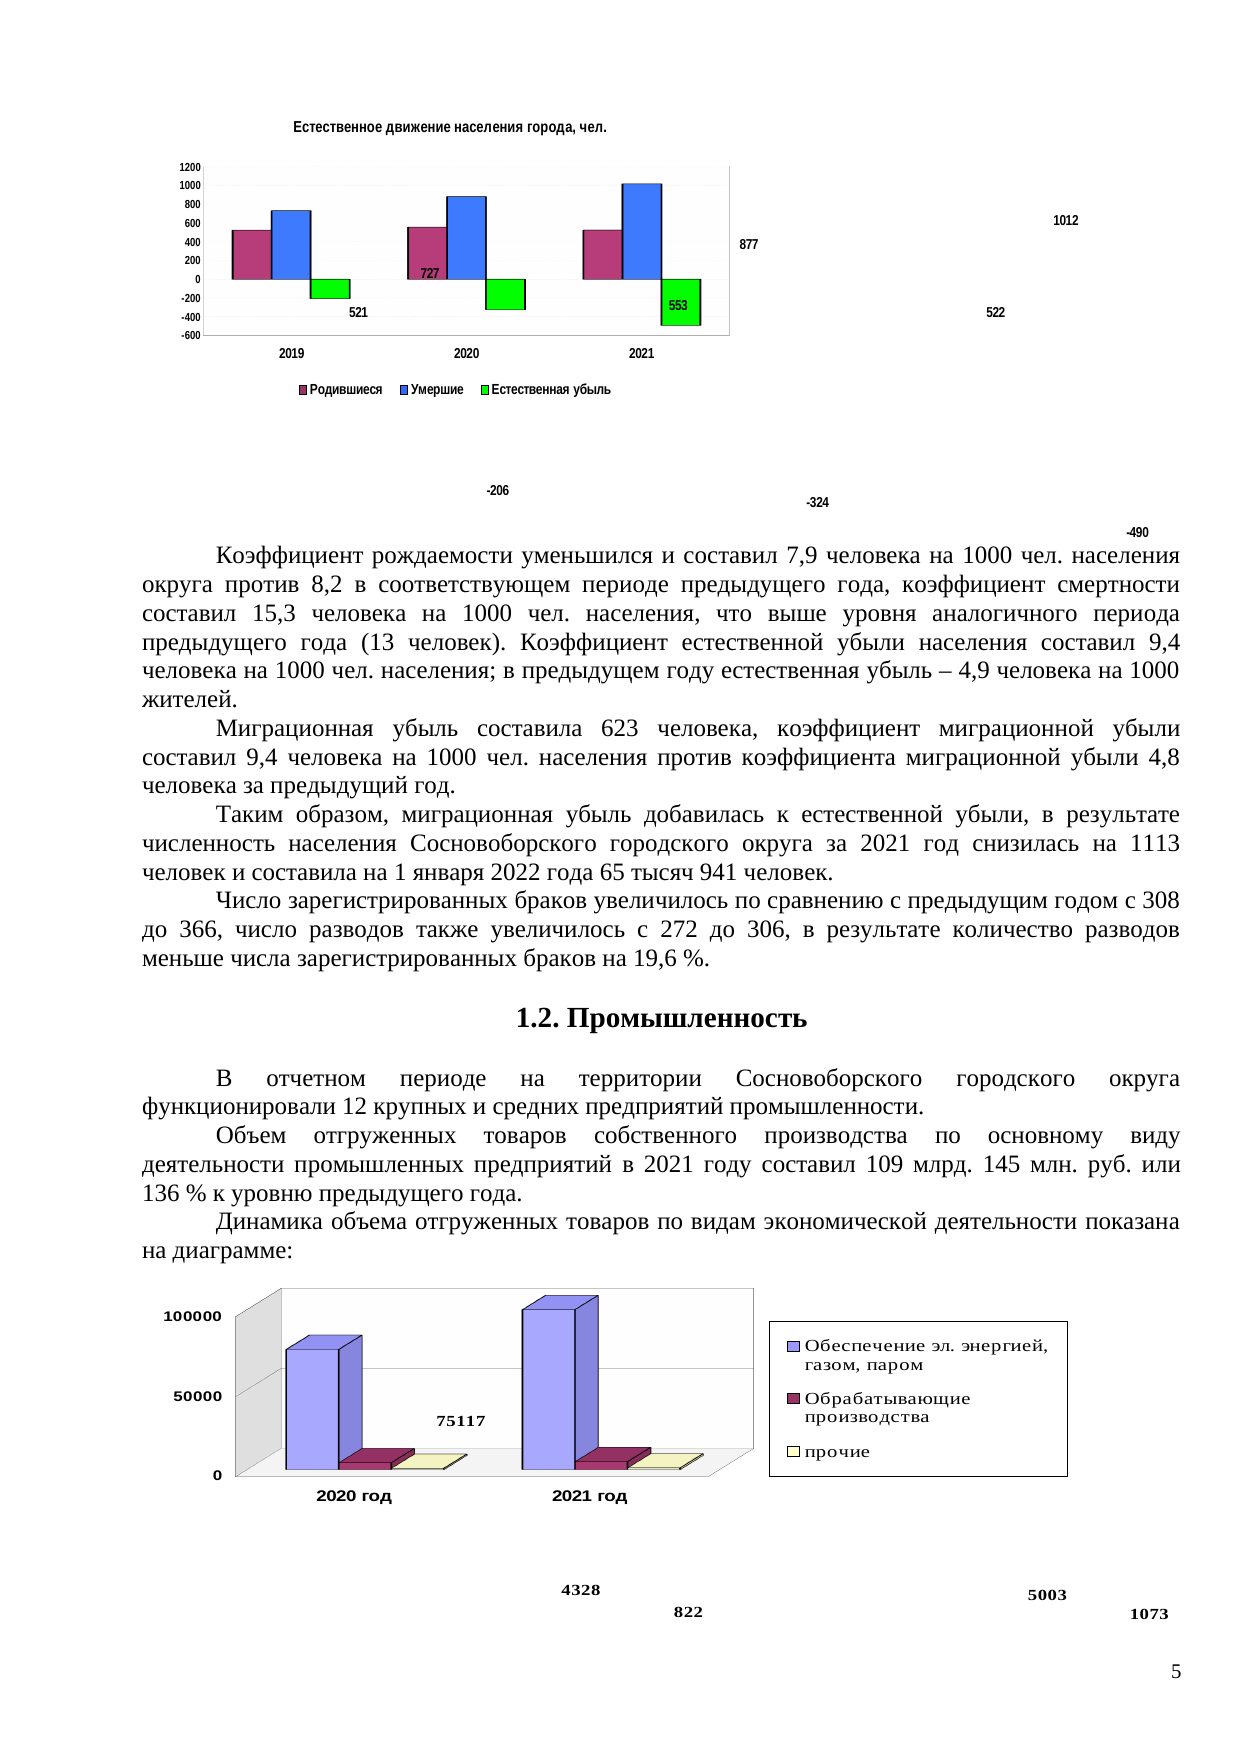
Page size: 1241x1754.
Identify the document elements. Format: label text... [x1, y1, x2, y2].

text Таким образом, миграционная убыль добавилась к естественной убыли, в результате численность населения Сосновоборского городского округа за 2021 год снизилась на 1113 человек и составила на 1 января 2022 года 65 тысяч 941 человек. [142, 799, 1181, 885]
subtitle 1.2. Промышленность [142, 1000, 1181, 1034]
text Объем отгруженных товаров собственного производства по основному виду деятельности промышленных предприятий в 2021 году составил 109 млрд. 145 млн. руб. или 136 % к уровню предыдущего года. [142, 1120, 1181, 1206]
text В отчетном периоде на территории Сосновоборского городского округа функционировали 12 крупных и средних предприятий промышленности. [142, 1063, 1181, 1120]
text Число зарегистрированных браков увеличилось по сравнению с предыдущим годом с 308 до 366, число разводов также увеличилось с 272 до 306, в результате количество разводов меньше числа зарегистрированных браков на 19,6 %. [142, 885, 1181, 972]
text Коэффициент рождаемости уменьшился и составил 7,9 человека на 1000 чел. населения округа против 8,2 в соответствующем периоде предыдущего года, коэффициент смертности составил 15,3 человека на 1000 чел. населения, что выше уровня аналогичного периода предыдущего года (13 человек). Коэффициент естественной убыли населения составил 9,4 человека на 1000 чел. населения; в предыдущем году естественная убыль – 4,9 человека на 1000 жителей. [142, 540, 1181, 713]
text Миграционная убыль составила 623 человека, коэффициент миграционной убыли составил 9,4 человека на 1000 чел. населения против коэффициента миграционной убыли 4,8 человека за предыдущий год. [142, 713, 1181, 799]
text Динамика объема отгруженных товаров по видам экономической деятельности показана на диаграмме: [142, 1206, 1181, 1264]
